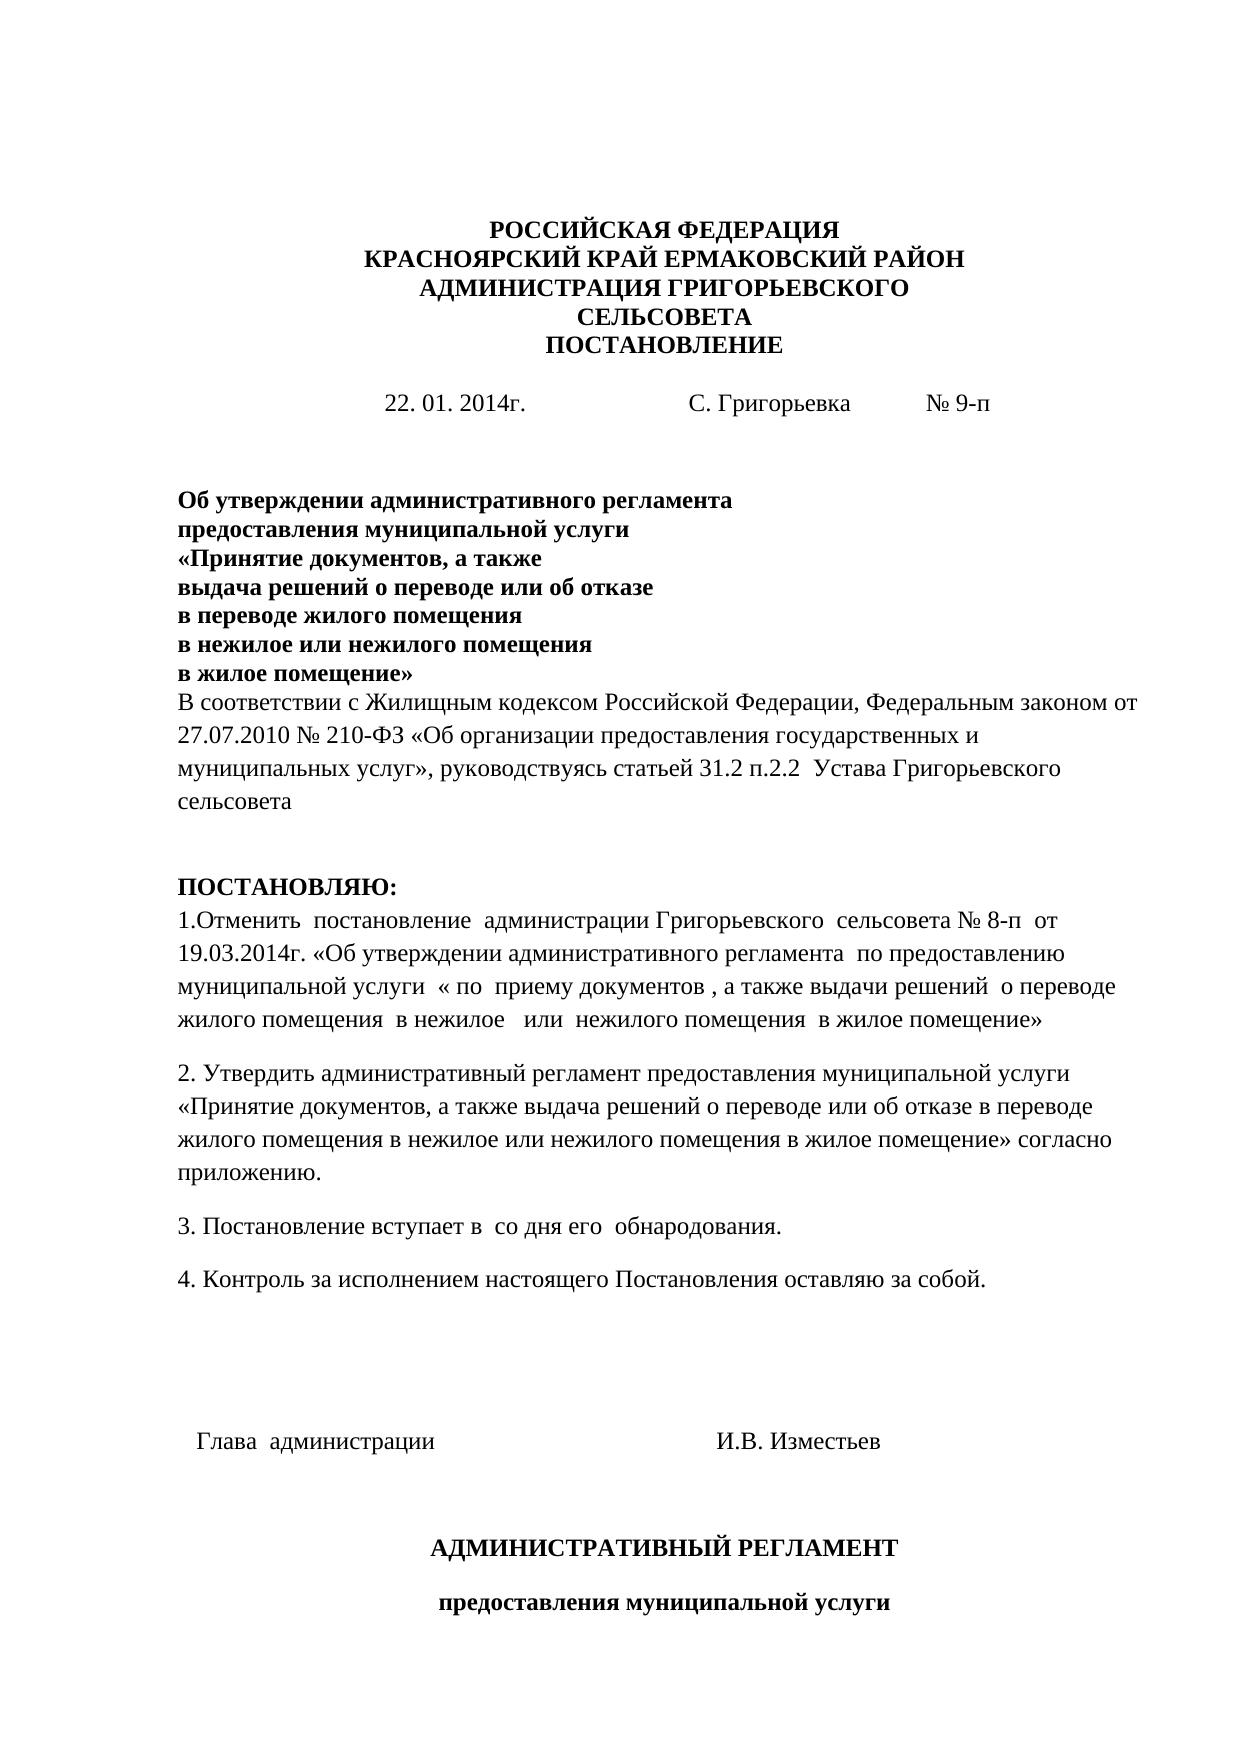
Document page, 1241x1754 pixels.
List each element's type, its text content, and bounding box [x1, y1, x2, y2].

text В соответствии с Жилищным кодексом Российской Федерации, Федеральным законом от 27.07.2010 № 210-ФЗ «Об организации предоставления государственных и муниципальных услуг», руководствуясь статьей 31.2 п.2.2 Устава Григорьевского сельсовета [177, 687, 1152, 814]
text 4. Контроль за исполнением настоящего Постановления оставляю за собой. [177, 1264, 1152, 1293]
table_header РОССИЙСКАЯ ФЕДЕРАЦИЯ КРАСНОЯРСКИЙ КРАЙ ЕРМАКОВСКИЙ РАЙОН АДМИНИСТРАЦИЯ ГРИГОРЬЕВСКОГО СЕЛЬСОВЕТА ПОСТАНОВЛЕНИЕ 22. 01. 2014г. С. Григорьевка № 9-п [337, 150, 992, 485]
text Глава администрации И.В. Изместьев [177, 1426, 1152, 1455]
text 2. Утвердить административный регламент предоставления муниципальной услуги «Принятие документов, а также выдача решений о переводе или об отказе в переводе жилого помещения в нежилое или нежилого помещения в жилое помещение» согласно приложению. [177, 1058, 1152, 1186]
text предоставления муниципальной услуги [177, 1587, 1152, 1616]
text АДМИНИСТРАТИВНЫЙ РЕГЛАМЕНТ [177, 1533, 1152, 1562]
text Об утверждении административного регламента [177, 150, 1152, 514]
text предоставления муниципальной услуги [177, 514, 1152, 543]
text 3. Постановление вступает в со дня его обнародования. [177, 1211, 1152, 1239]
text «Принятие документов, а также [177, 543, 1152, 572]
text в жилое помещение» [177, 658, 1152, 687]
text выдача решений о переводе или об отказе [177, 572, 1152, 600]
text ПОСТАНОВЛЯЮ: 1.Отменить постановление администрации Григорьевского сельсовета № 8-п от 19.03.2014г. «Об утверждении административного регламента по предоставлению муниципальной услуги « по приему документов , а также выдачи решений о переводе жилого помещения в нежилое или нежилого помещения в жилое помещение» [177, 839, 1152, 1033]
text в нежилое или нежилого помещения [177, 629, 1152, 658]
text в переводе жилого помещения [177, 600, 1152, 629]
